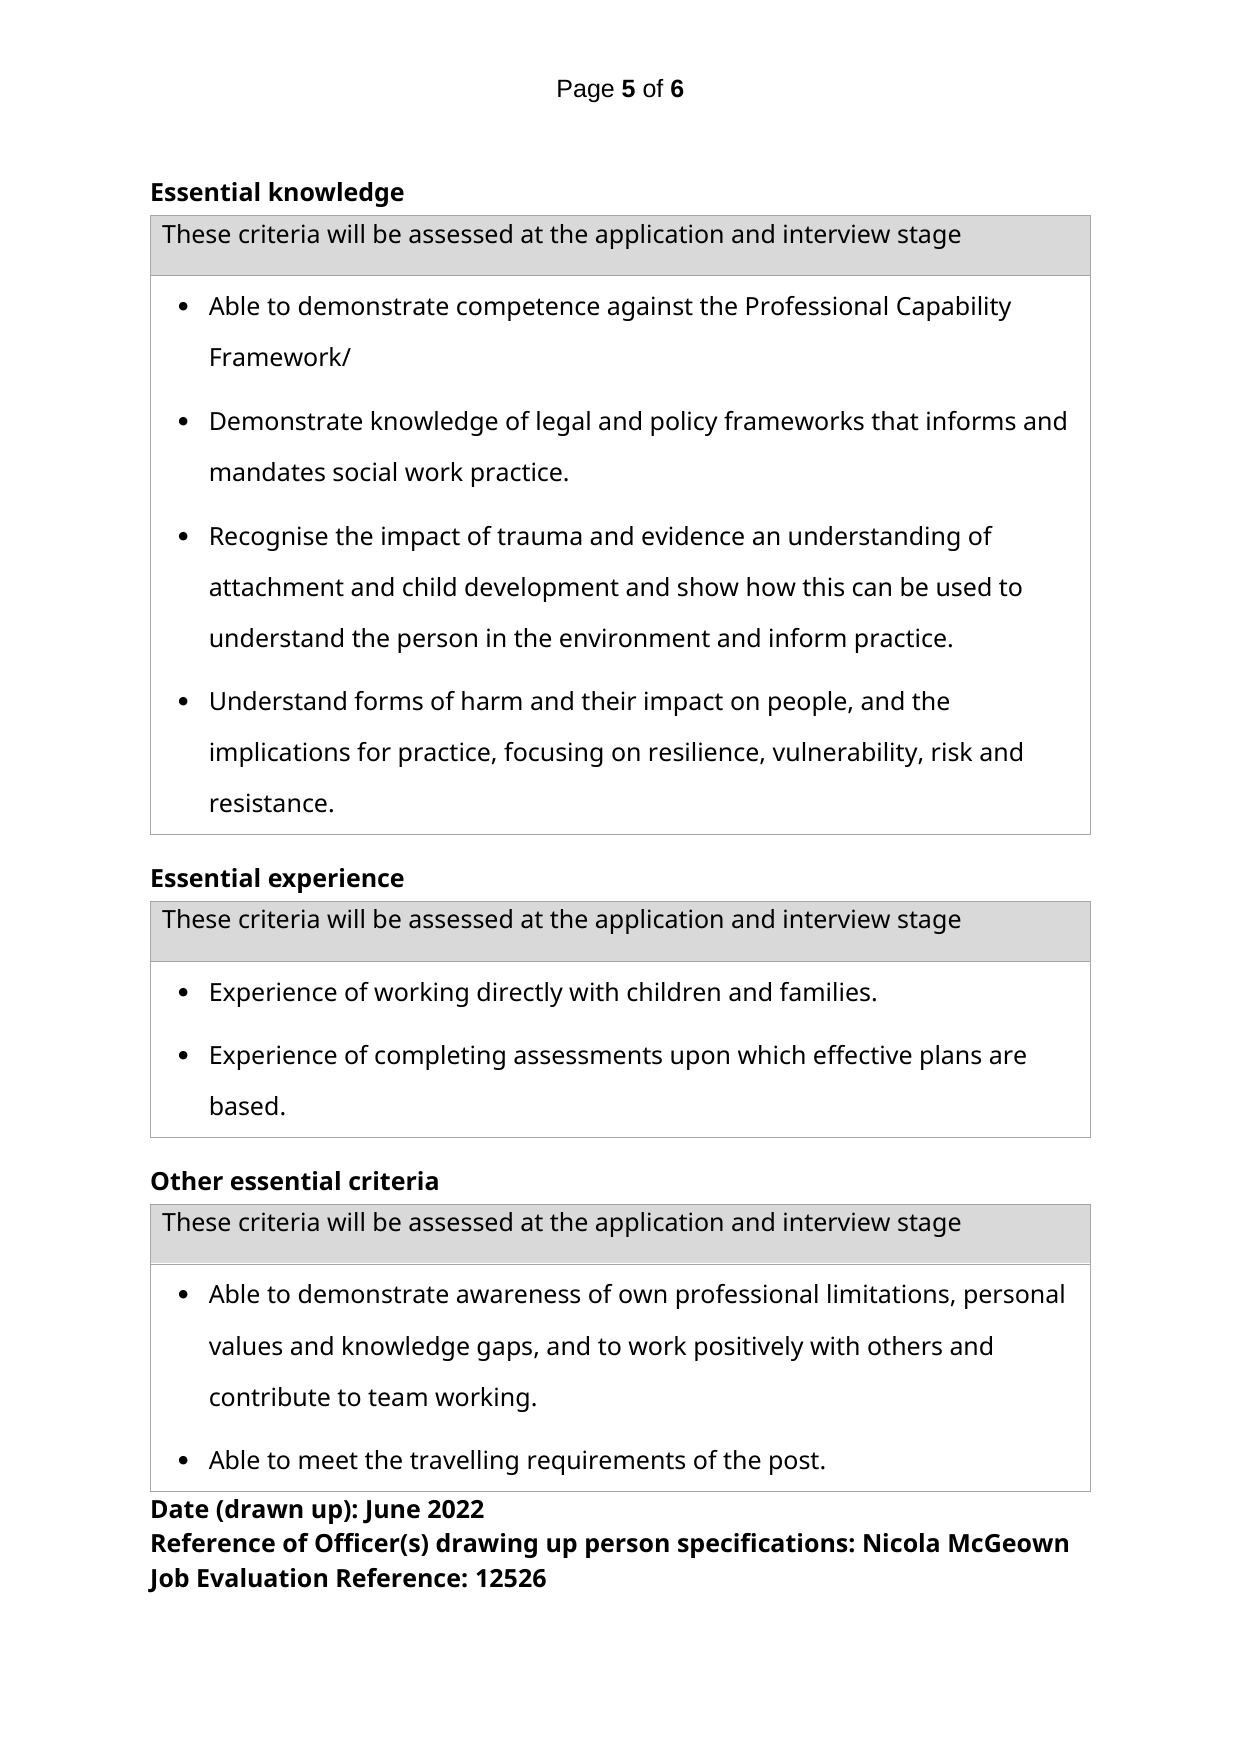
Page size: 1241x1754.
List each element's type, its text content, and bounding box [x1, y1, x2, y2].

subtitle Other essential criteria [150, 1163, 1090, 1197]
subtitle Essential experience [150, 860, 1090, 894]
table_cell Able to demonstrate awareness of own professional limitations, personal values and knowledge gaps, and to work positively with others and contribute to team working. Able to meet the travelling requirements of the post. [151, 1265, 1090, 1491]
table_header These criteria will be assessed at the application and interview stage [151, 216, 1090, 275]
table_header These criteria will be assessed at the application and interview stage [151, 902, 1090, 961]
table_cell Able to demonstrate competence against the Professional Capability Framework/ Demonstrate knowledge of legal and policy frameworks that informs and mandates social work practice. Recognise the impact of trauma and evidence an understanding of attachment and child development and show how this can be used to understand the person in the environment and inform practice. Understand forms of harm and their impact on people, and the implications for practice, focusing on resilience, vulnerability, risk and resistance. [151, 276, 1090, 834]
table_cell Experience of working directly with children and families. Experience of completing assessments upon which effective plans are based. [151, 962, 1090, 1137]
text Job Evaluation Reference: 12526 [150, 1560, 1090, 1594]
text Reference of Officer(s) drawing up person specifications: Nicola McGeown [150, 1526, 1090, 1560]
subtitle Essential knowledge [150, 175, 1090, 209]
text Date (drawn up): June 2022 [150, 1492, 1090, 1526]
table_header These criteria will be assessed at the application and interview stage [151, 1205, 1090, 1263]
